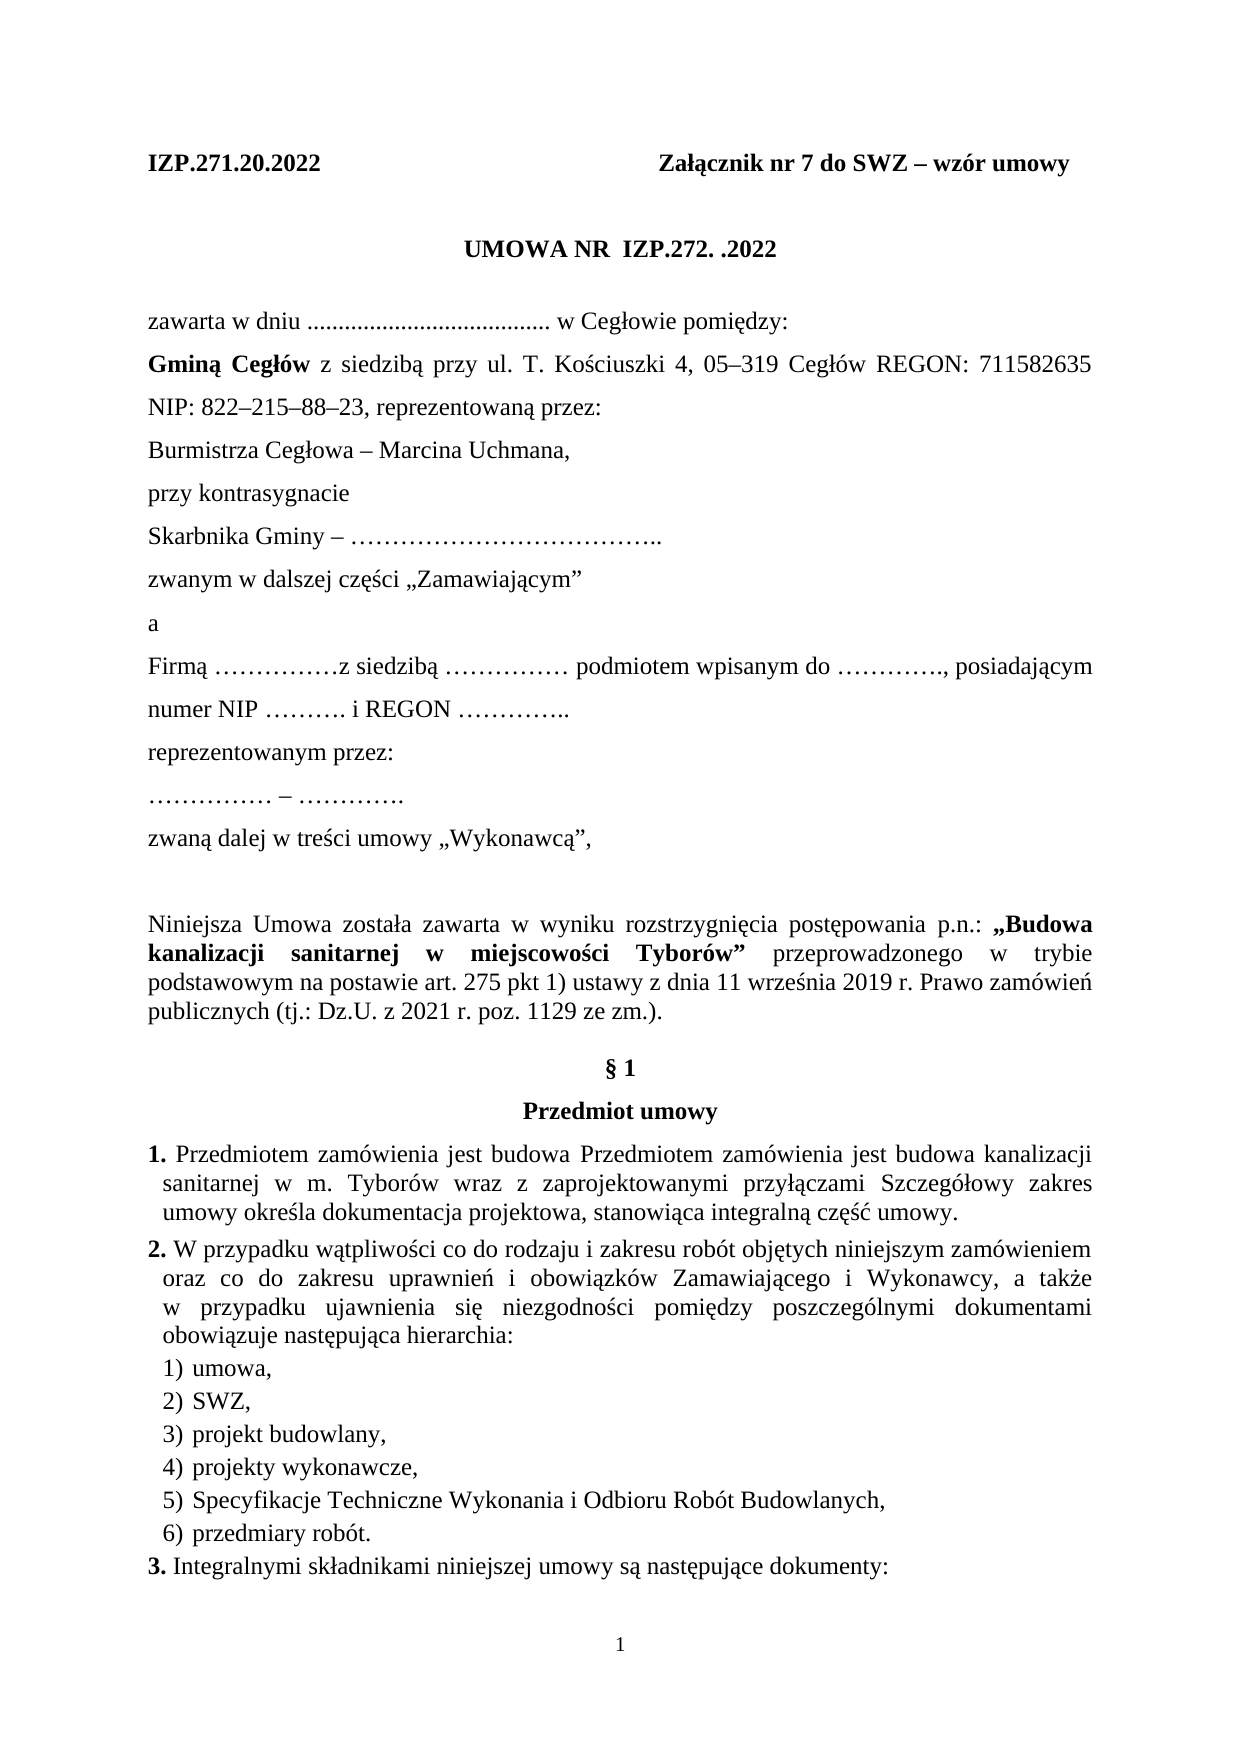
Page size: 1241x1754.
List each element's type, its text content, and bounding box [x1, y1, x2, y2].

list projekt budowlany, [162, 1419, 1093, 1448]
text IZP.271.20.2022 Załącznik nr 7 do SWZ – wzór umowy [148, 148, 1093, 176]
list SWZ, [162, 1386, 1093, 1415]
list umowa, [162, 1353, 1093, 1382]
text UMOWA NR IZP.272. .2022 [148, 234, 1093, 263]
text przy kontrasygnacie [148, 478, 1093, 507]
text 3. Integralnymi składnikami niniejszej umowy są następujące dokumenty: [148, 1551, 1093, 1579]
text Gminą Cegłów z siedzibą przy ul. T. Kościuszki 4, 05–319 Cegłów REGON: 711582635 NIP: 822–215–88–23, reprezentowaną przez: [148, 349, 1093, 421]
text zawarta w dniu ....................................... w Cegłowie pomiędzy: [148, 306, 1093, 334]
list przedmiary robót. [162, 1518, 1093, 1547]
text Skarbnika Gminy – ……………………………….. [148, 521, 1093, 550]
list Specyfikacje Techniczne Wykonania i Odbioru Robót Budowlanych, [162, 1485, 1093, 1514]
text § 1 [148, 1053, 1093, 1082]
text a [148, 608, 1093, 636]
text Niniejsza Umowa została zawarta w wyniku rozstrzygnięcia postępowania p.n.: „Budowa kanalizacji sanitarnej w miejscowości Tyborów” przeprowadzonego w trybie podstawowym na postawie art. 275 pkt 1) ustawy z dnia 11 września 2019 r. Prawo zamówień publicznych (tj.: Dz.U. z 2021 r. poz. 1129 ze zm.). [148, 909, 1093, 1024]
text zwanym w dalszej części „Zamawiającym” [148, 564, 1093, 593]
text …………… – …………. [148, 780, 1093, 809]
text Przedmiot umowy [148, 1096, 1093, 1125]
text zwaną dalej w treści umowy „Wykonawcą”, [148, 823, 1093, 852]
list projekty wykonawcze, [162, 1452, 1093, 1481]
text 2. W przypadku wątpliwości co do rodzaju i zakresu robót objętych niniejszym zamówieniem oraz co do zakresu uprawnień i obowiązków Zamawiającego i Wykonawcy, a także w przypadku ujawnienia się niezgodności pomiędzy poszczególnymi dokumentami obowiązuje następująca hierarchia: [148, 1234, 1093, 1349]
text reprezentowanym przez: [148, 737, 1093, 766]
text Firmą ……………z siedzibą …………… podmiotem wpisanym do …………., posiadającym numer NIP ………. i REGON ………….. [148, 651, 1093, 723]
text 1. Przedmiotem zamówienia jest budowa Przedmiotem zamówienia jest budowa kanalizacji sanitarnej w m. Tyborów wraz z zaprojektowanymi przyłączami Szczegółowy zakres umowy określa dokumentacja projektowa, stanowiąca integralną część umowy. [148, 1139, 1093, 1226]
text Burmistrza Cegłowa – Marcina Uchmana, [148, 435, 1093, 464]
